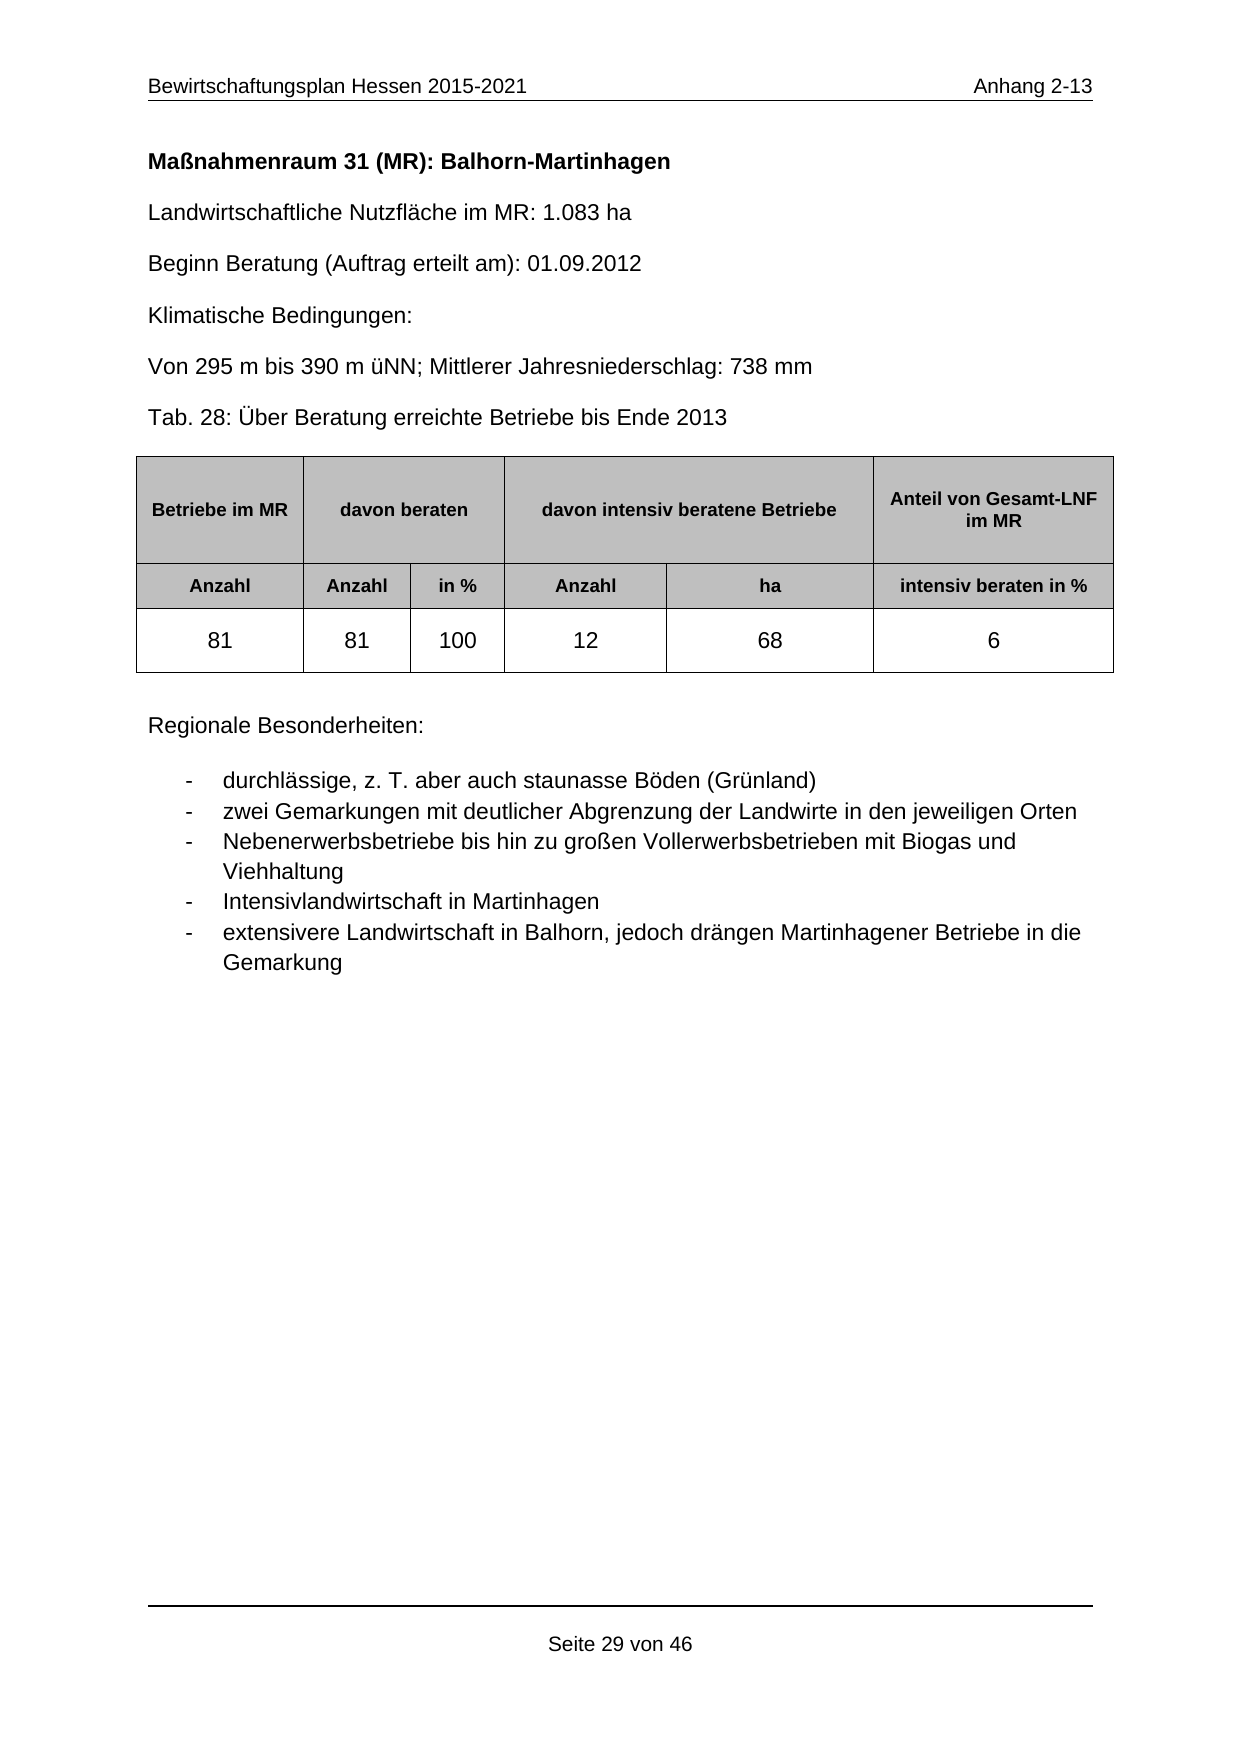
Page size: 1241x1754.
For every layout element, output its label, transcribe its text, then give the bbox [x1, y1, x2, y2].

table_cell 68 [667, 609, 873, 672]
table_cell intensiv beraten in % [874, 564, 1113, 608]
table_cell in % [411, 564, 504, 608]
text Regionale Besonderheiten: [148, 712, 1093, 739]
table_cell ha [667, 564, 873, 608]
list zwei Gemarkungen mit deutlicher Abgrenzung der Landwirte in den jeweiligen Orten [185, 798, 1093, 824]
table_cell 12 [505, 609, 666, 672]
table_cell Anzahl [505, 564, 666, 608]
text Klimatische Bedingungen: [148, 302, 1093, 328]
text Maßnahmenraum 31 (MR): Balhorn-Martinhagen [148, 148, 1093, 174]
list Nebenerwerbsbetriebe bis hin zu großen Vollerwerbsbetrieben mit Biogas und Viehhaltung [185, 828, 1093, 884]
list extensivere Landwirtschaft in Balhorn, jedoch drängen Martinhagener Betriebe in die Gemarkung [185, 918, 1093, 975]
table_cell 81 [304, 609, 410, 672]
text Landwirtschaftliche Nutzfläche im MR: 1.083 ha [148, 199, 1093, 225]
list durchlässige, z. T. aber auch staunasse Böden (Grünland) [185, 767, 1093, 794]
table_header Betriebe im MR [137, 457, 303, 563]
table_cell Anzahl [137, 564, 303, 608]
table_header davon beraten [304, 457, 504, 563]
text Beginn Beratung (Auftrag erteilt am): 01.09.2012 [148, 250, 1093, 277]
table_cell 81 [137, 609, 303, 672]
table_cell 6 [874, 609, 1113, 672]
table_cell 100 [411, 609, 504, 672]
table_cell Anzahl [304, 564, 410, 608]
list Intensivlandwirtschaft in Martinhagen [185, 888, 1093, 915]
table_header Anteil von Gesamt-LNF im MR [874, 457, 1113, 563]
text Tab. 28: Über Beratung erreichte Betriebe bis Ende 2013 [148, 404, 1093, 431]
table_header davon intensiv beratene Betriebe [505, 457, 873, 563]
text Von 295 m bis 390 m üNN; Mittlerer Jahresniederschlag: 738 mm [148, 353, 1093, 379]
